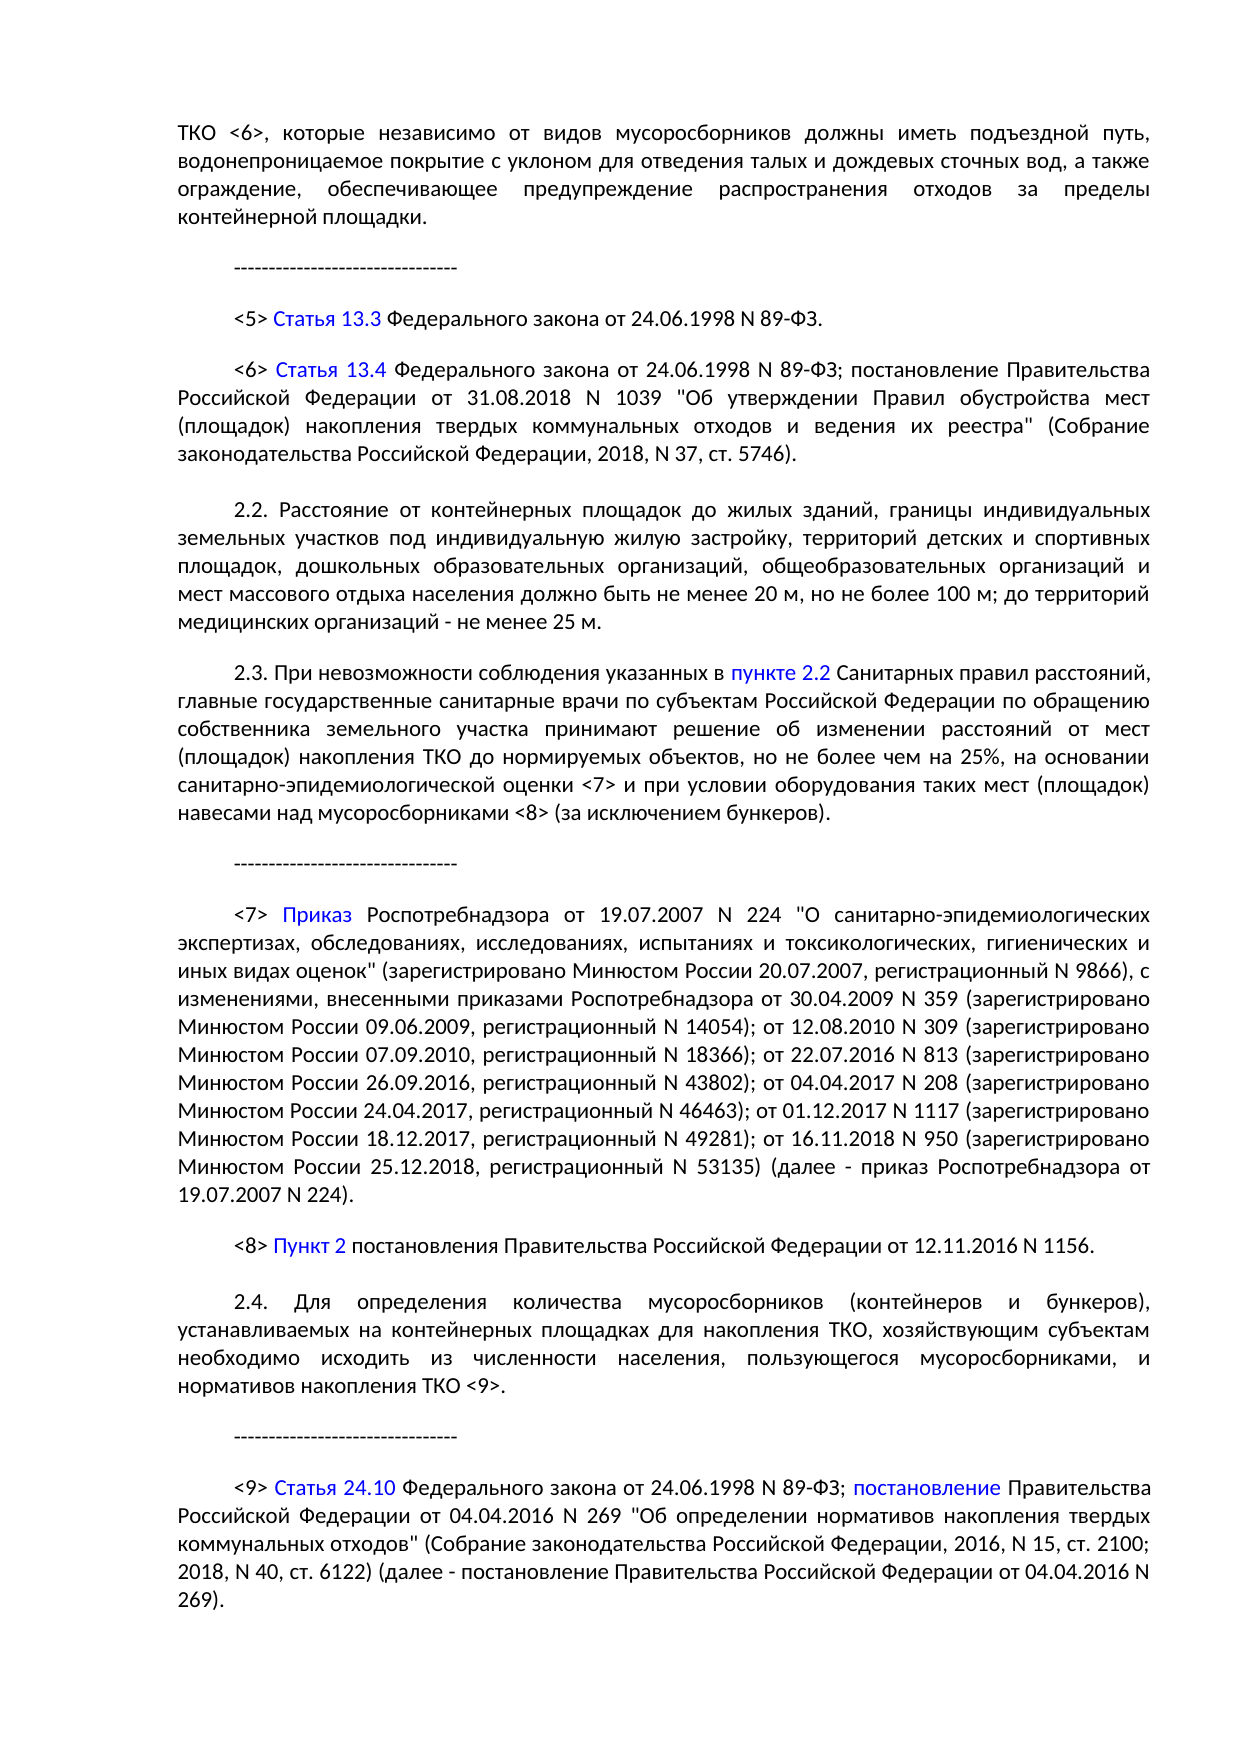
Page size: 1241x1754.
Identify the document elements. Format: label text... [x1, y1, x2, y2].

text -------------------------------- [177, 1422, 1152, 1450]
text <9> Статья 24.10 Федерального закона от 24.06.1998 N 89-ФЗ; постановление Правительства Российской Федерации от 04.04.2016 N 269 "Об определении нормативов накопления твердых коммунальных отходов" (Собрание законодательства Российской Федерации, 2016, N 15, ст. 2100; 2018, N 40, ст. 6122) (далее - постановление Правительства Российской Федерации от 04.04.2016 N 269). [177, 1473, 1152, 1613]
text 2.2. Расстояние от контейнерных площадок до жилых зданий, границы индивидуальных земельных участков под индивидуальную жилую застройку, территорий детских и спортивных площадок, дошкольных образовательных организаций, общеобразовательных организаций и мест массового отдыха населения должно быть не менее 20 м, но не более 100 м; до территорий медицинских организаций - не менее 25 м. [177, 495, 1152, 635]
text -------------------------------- [177, 849, 1152, 877]
text 2.4. Для определения количества мусоросборников (контейнеров и бункеров), устанавливаемых на контейнерных площадках для накопления ТКО, хозяйствующим субъектам необходимо исходить из численности населения, пользующегося мусоросборниками, и нормативов накопления ТКО <9>. [177, 1287, 1152, 1399]
text <6> Статья 13.4 Федерального закона от 24.06.1998 N 89-ФЗ; постановление Правительства Российской Федерации от 31.08.2018 N 1039 "Об утверждении Правил обустройства мест (площадок) накопления твердых коммунальных отходов и ведения их реестра" (Собрание законодательства Российской Федерации, 2018, N 37, ст. 5746). [177, 355, 1152, 467]
text <7> Приказ Роспотребнадзора от 19.07.2007 N 224 "О санитарно-эпидемиологических экспертизах, обследованиях, исследованиях, испытаниях и токсикологических, гигиенических и иных видах оценок" (зарегистрировано Минюстом России 20.07.2007, регистрационный N 9866), с изменениями, внесенными приказами Роспотребнадзора от 30.04.2009 N 359 (зарегистрировано Минюстом России 09.06.2009, регистрационный N 14054); от 12.08.2010 N 309 (зарегистрировано Минюстом России 07.09.2010, регистрационный N 18366); от 22.07.2016 N 813 (зарегистрировано Минюстом России 26.09.2016, регистрационный N 43802); от 04.04.2017 N 208 (зарегистрировано Минюстом России 24.04.2017, регистрационный N 46463); от 01.12.2017 N 1117 (зарегистрировано Минюстом России 18.12.2017, регистрационный N 49281); от 16.11.2018 N 950 (зарегистрировано Минюстом России 25.12.2018, регистрационный N 53135) (далее - приказ Роспотребнадзора от 19.07.2007 N 224). [177, 900, 1152, 1208]
text <8> Пункт 2 постановления Правительства Российской Федерации от 12.11.2016 N 1156. [177, 1231, 1152, 1259]
text 2.3. При невозможности соблюдения указанных в пункте 2.2 Санитарных правил расстояний, главные государственные санитарные врачи по субъектам Российской Федерации по обращению собственника земельного участка принимают решение об изменении расстояний от мест (площадок) накопления ТКО до нормируемых объектов, но не более чем на 25%, на основании санитарно-эпидемиологической оценки <7> и при условии оборудования таких мест (площадок) навесами над мусоросборниками <8> (за исключением бункеров). [177, 658, 1152, 826]
text -------------------------------- [177, 253, 1152, 281]
text <5> Статья 13.3 Федерального закона от 24.06.1998 N 89-ФЗ. [177, 304, 1152, 332]
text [177, 118, 1152, 230]
